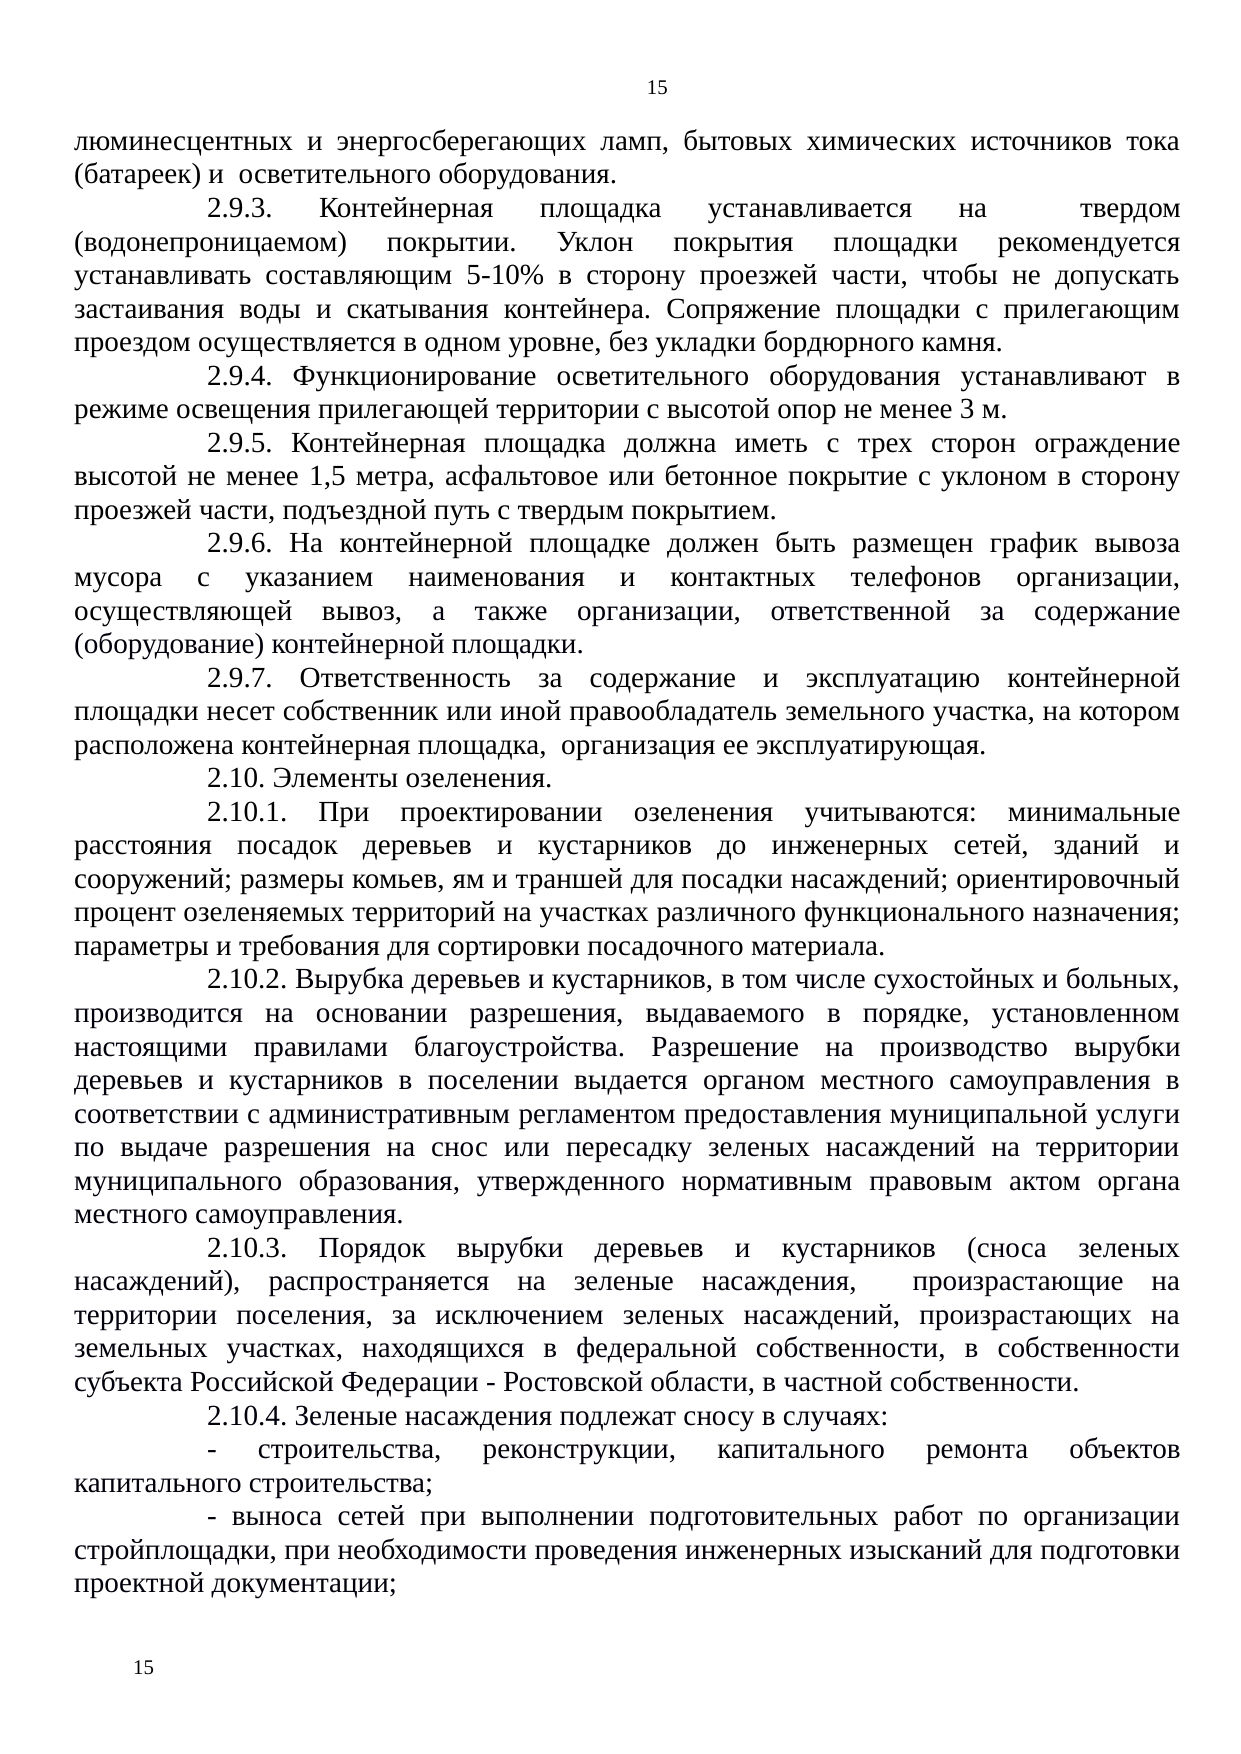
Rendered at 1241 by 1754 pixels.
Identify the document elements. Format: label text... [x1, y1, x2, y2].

text 2.10.4. Зеленые насаждения подлежат сносу в случаях: [74, 1398, 1181, 1431]
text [74, 123, 1181, 190]
text 2.9.4. Функционирование осветительного оборудования устанавливают в режиме освещения прилегающей территории с высотой опор не менее 3 м. [74, 358, 1181, 425]
text 2.9.5. Контейнерная площадка должна иметь с трех сторон ограждение высотой не менее 1,5 метра, асфальтовое или бетонное покрытие с уклоном в сторону проезжей части, подъездной путь с твердым покрытием. [74, 425, 1181, 526]
text 2.10. Элементы озеленения. [74, 760, 1181, 794]
text 2.9.3. Контейнерная площадка устанавливается на твердом (водонепроницаемом) покрытии. Уклон покрытия площадки рекомендуется устанавливать составляющим 5-10% в сторону проезжей части, чтобы не допускать застаивания воды и скатывания контейнера. Сопряжение площадки с прилегающим проездом осуществляется в одном уровне, без укладки бордюрного камня. [74, 190, 1181, 358]
text 2.10.1. При проектировании озеленения учитываются: минимальные расстояния посадок деревьев и кустарников до инженерных сетей, зданий и сооружений; размеры комьев, ям и траншей для посадки насаждений; ориентировочный процент озеленяемых территорий на участках различного функционального назначения; параметры и требования для сортировки посадочного материала. [74, 794, 1181, 962]
text - выноса сетей при выполнении подготовительных работ по организации стройплощадки, при необходимости проведения инженерных изысканий для подготовки проектной документации; [74, 1498, 1181, 1599]
text 2.9.6. На контейнерной площадке должен быть размещен график вывоза мусора с указанием наименования и контактных телефонов организации, осуществляющей вывоз, а также организации, ответственной за содержание (оборудование) контейнерной площадки. [74, 526, 1181, 660]
text 2.9.7. Ответственность за содержание и эксплуатацию контейнерной площадки несет собственник или иной правообладатель земельного участка, на котором расположена контейнерная площадка, организация ее эксплуатирующая. [74, 660, 1181, 760]
text 2.10.2. Вырубка деревьев и кустарников, в том числе сухостойных и больных, производится на основании разрешения, выдаваемого в порядке, установленном настоящими правилами благоустройства. Разрешение на производство вырубки деревьев и кустарников в поселении выдается органом местного самоуправления в соответствии с административным регламентом предоставления муниципальной услуги по выдаче разрешения на снос или пересадку зеленых насаждений на территории муниципального образования, утвержденного нормативным правовым актом органа местного самоуправления. [74, 962, 1181, 1230]
text - строительства, реконструкции, капитального ремонта объектов капитального строительства; [74, 1431, 1181, 1498]
text 2.10.3. Порядок вырубки деревьев и кустарников (сноса зеленых насаждений), распространяется на зеленые насаждения, произрастающие на территории поселения, за исключением зеленых насаждений, произрастающих на земельных участках, находящихся в федеральной собственности, в собственности субъекта Российской Федерации - Ростовской области, в частной собственности. [74, 1230, 1181, 1398]
